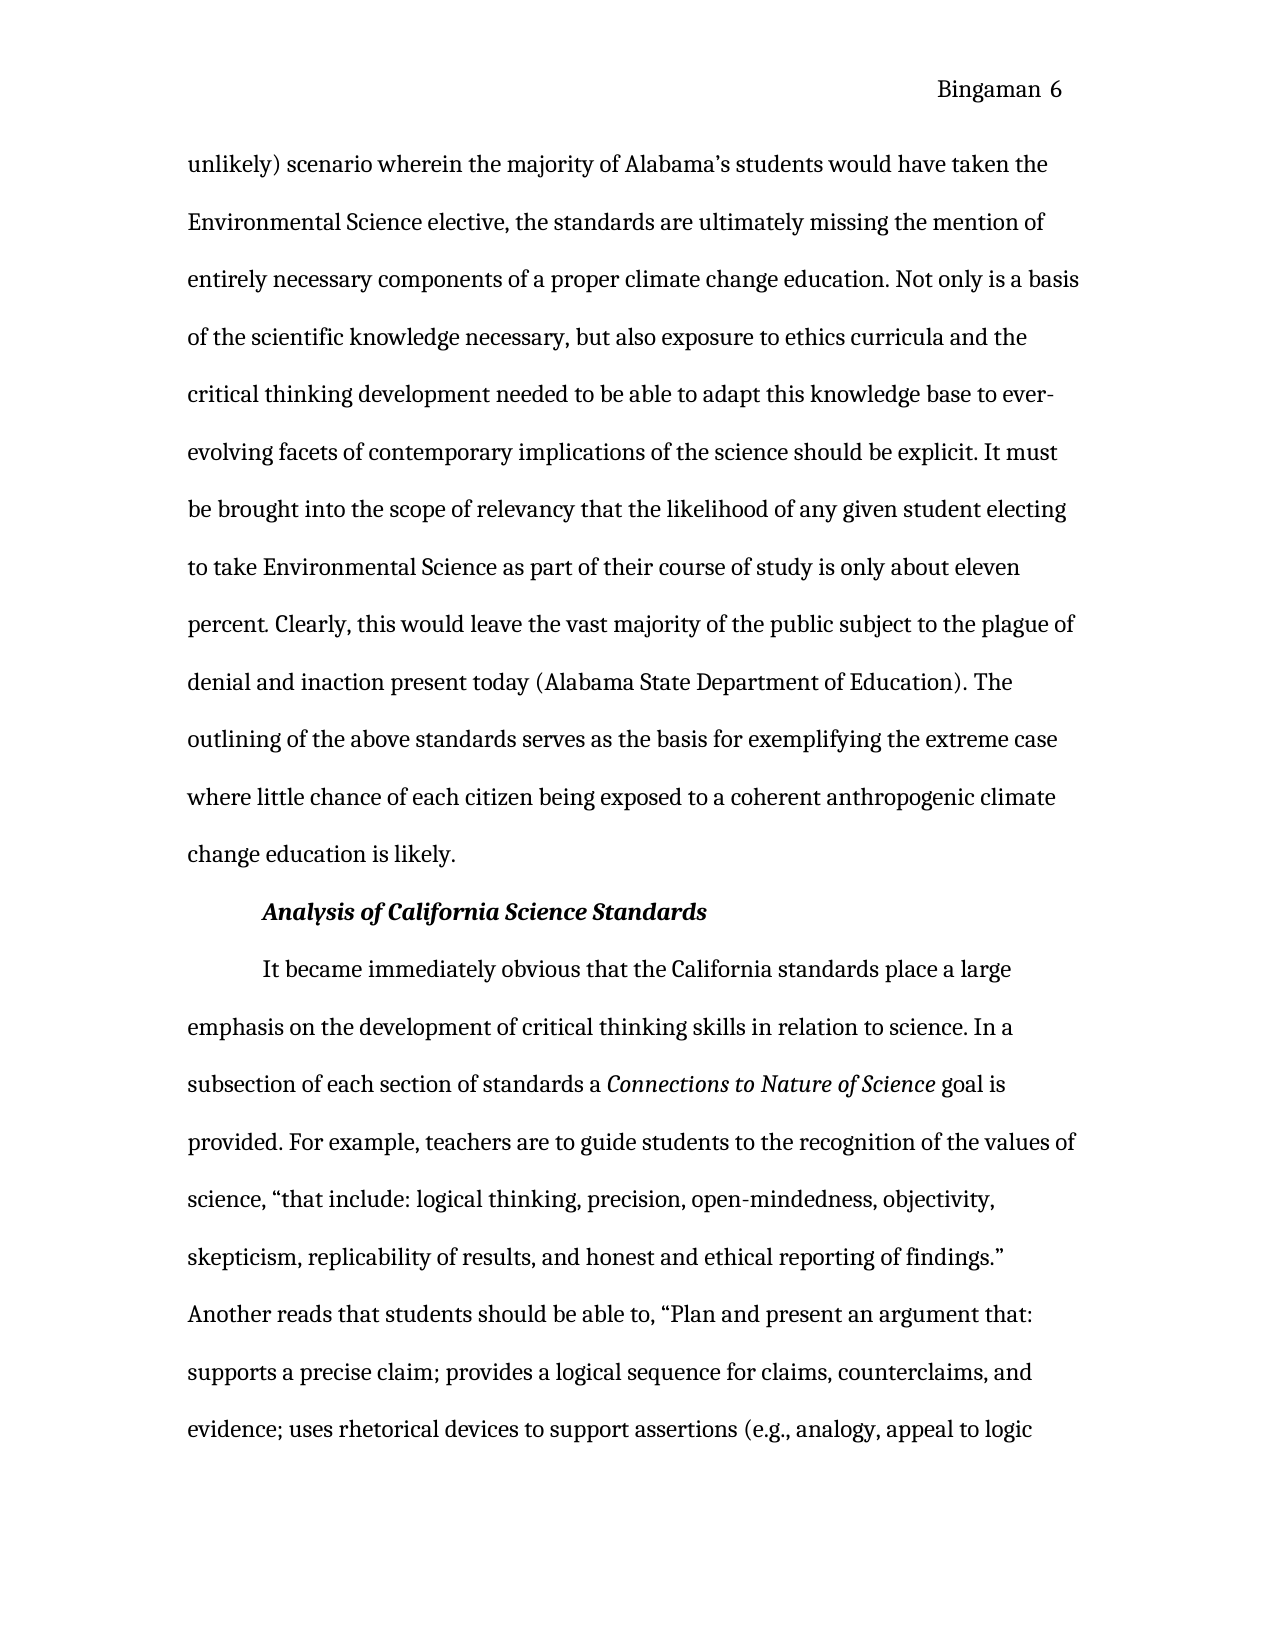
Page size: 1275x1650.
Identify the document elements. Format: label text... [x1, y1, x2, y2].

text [187, 955, 1087, 1444]
text Analysis of California Science Standards [187, 897, 1087, 926]
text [187, 150, 1087, 869]
